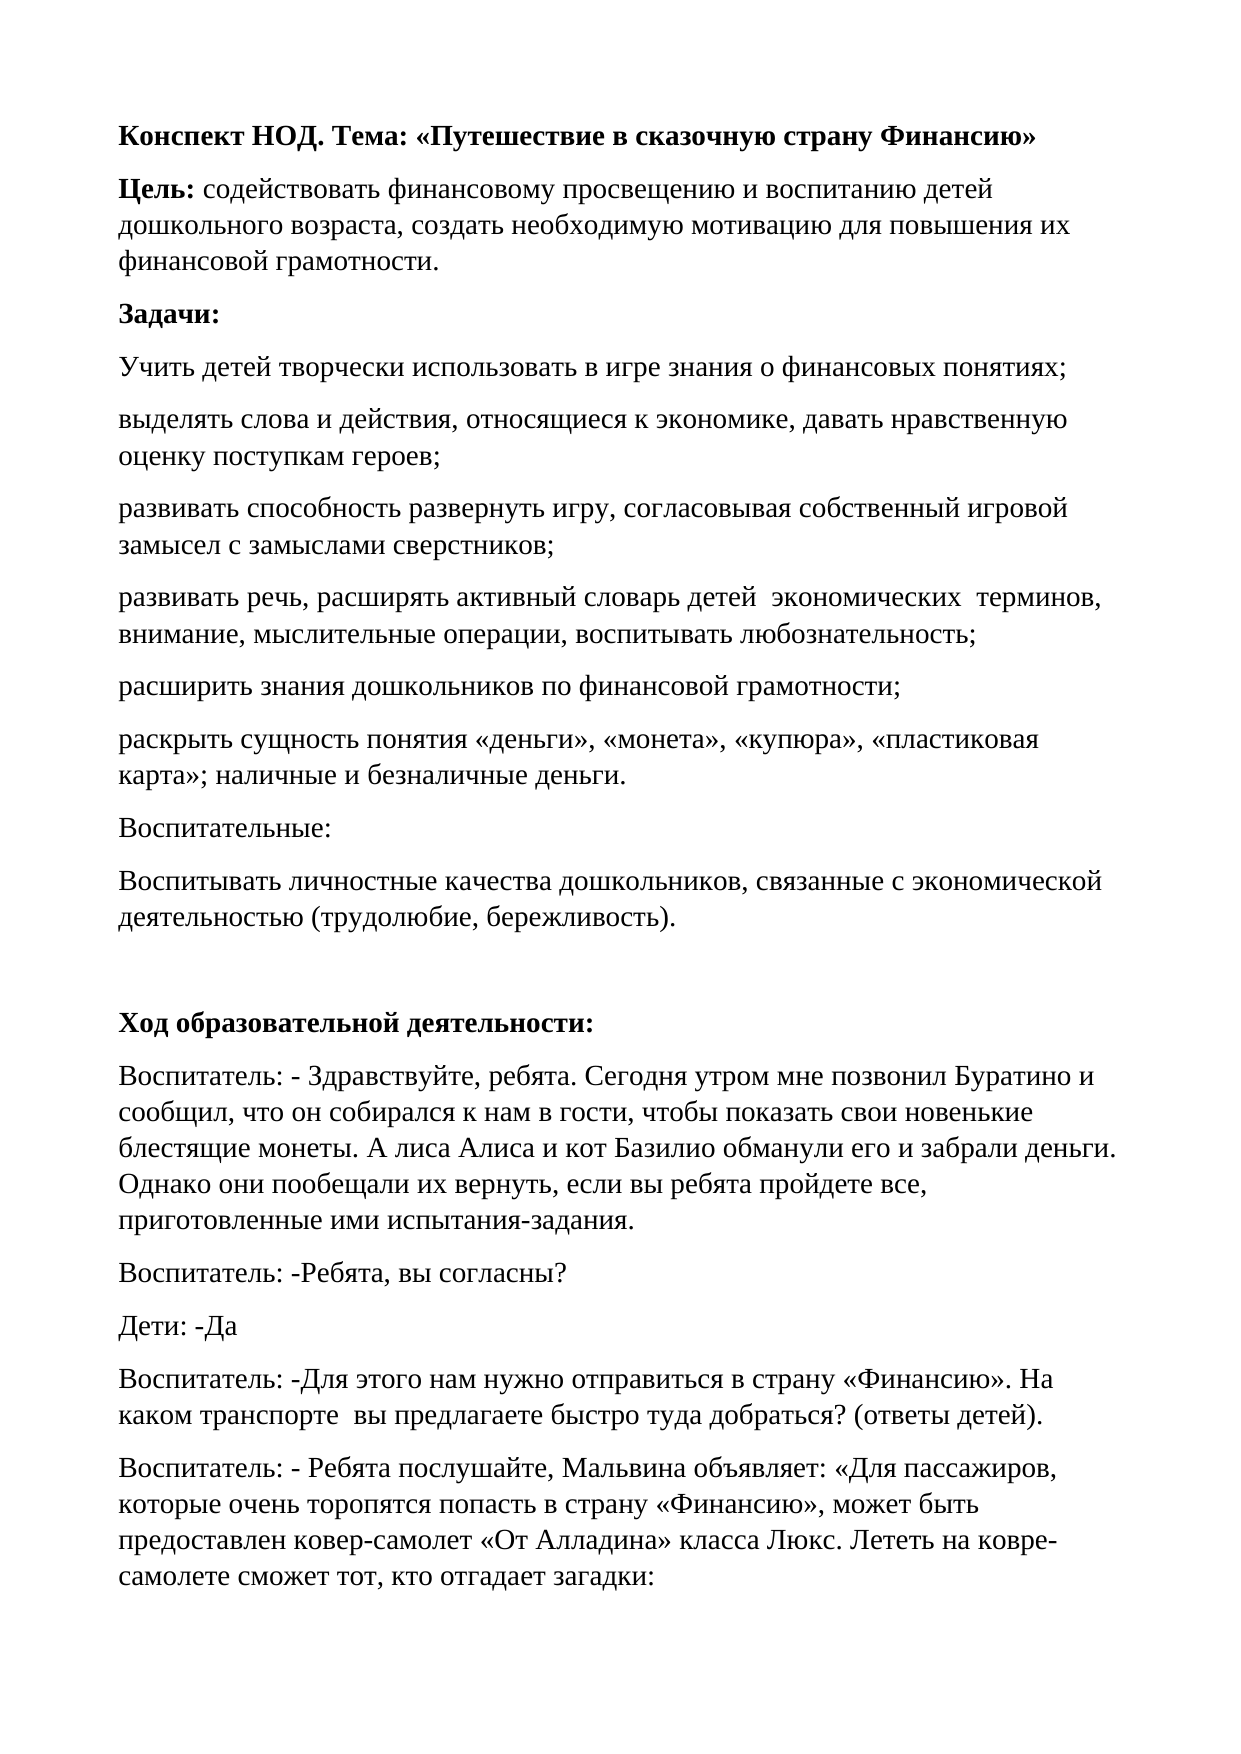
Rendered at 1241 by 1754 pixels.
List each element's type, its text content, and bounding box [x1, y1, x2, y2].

text Воспитывать личностные качества дошкольников, связанные с экономической деятельностью (трудолюбие, бережливость). [118, 863, 1122, 933]
text развивать способность развернуть игру, согласовывая собственный игровой замысел с замыслами сверстников; [118, 491, 1122, 560]
text расширить знания дошкольников по финансовой грамотности; [118, 668, 1122, 702]
text раскрыть сущность понятия «деньги», «монета», «купюра», «пластиковая карта»; наличные и безналичные деньги. [118, 721, 1122, 791]
text Воспитательные: [118, 810, 1122, 844]
text Цель: содействовать финансовому просвещению и воспитанию детей дошкольного возраста, создать необходимую мотивацию для повышения их финансовой грамотности. [118, 171, 1122, 277]
text Дети: -Да [118, 1308, 1122, 1341]
text Воспитатель: -Ребята, вы согласны? [118, 1255, 1122, 1289]
text Учить детей творчески использовать в игре знания о финансовых понятиях; [118, 349, 1122, 382]
text Воспитатель: -Для этого нам нужно отправиться в страну «Финансию». На каком транспорте вы предлагаете быстро туда добраться? (ответы детей). [118, 1361, 1122, 1430]
text развивать речь, расширять активный словарь детей экономических терминов, внимание, мыслительные операции, воспитывать любознательность; [118, 579, 1122, 649]
text Задачи: [118, 296, 1122, 329]
text Воспитатель: - Ребята послушайте, Мальвина объявляет: «Для пассажиров, которые очень торопятся попасть в страну «Финансию», может быть предоставлен ковер-самолет «От Алладина» класса Люкс. Лететь на ковре-самолете сможет тот, кто отгадает загадки: [118, 1450, 1122, 1592]
text Конспект НОД. Тема: «Путешествие в сказочную страну Финансию» [118, 118, 1122, 152]
text выделять слова и действия, относящиеся к экономике, давать нравственную оценку поступкам героев; [118, 402, 1122, 471]
text Воспитатель: - Здравствуйте, ребята. Сегодня утром мне позвонил Буратино и сообщил, что он собирался к нам в гости, чтобы показать свои новенькие блестящие монеты. А лиса Алиса и кот Базилио обманули его и забрали деньги. Однако они пообещали их вернуть, если вы ребята пройдете все, приготовленные ими испытания-задания. [118, 1058, 1122, 1236]
text Ход образовательной деятельности: [118, 1005, 1122, 1038]
